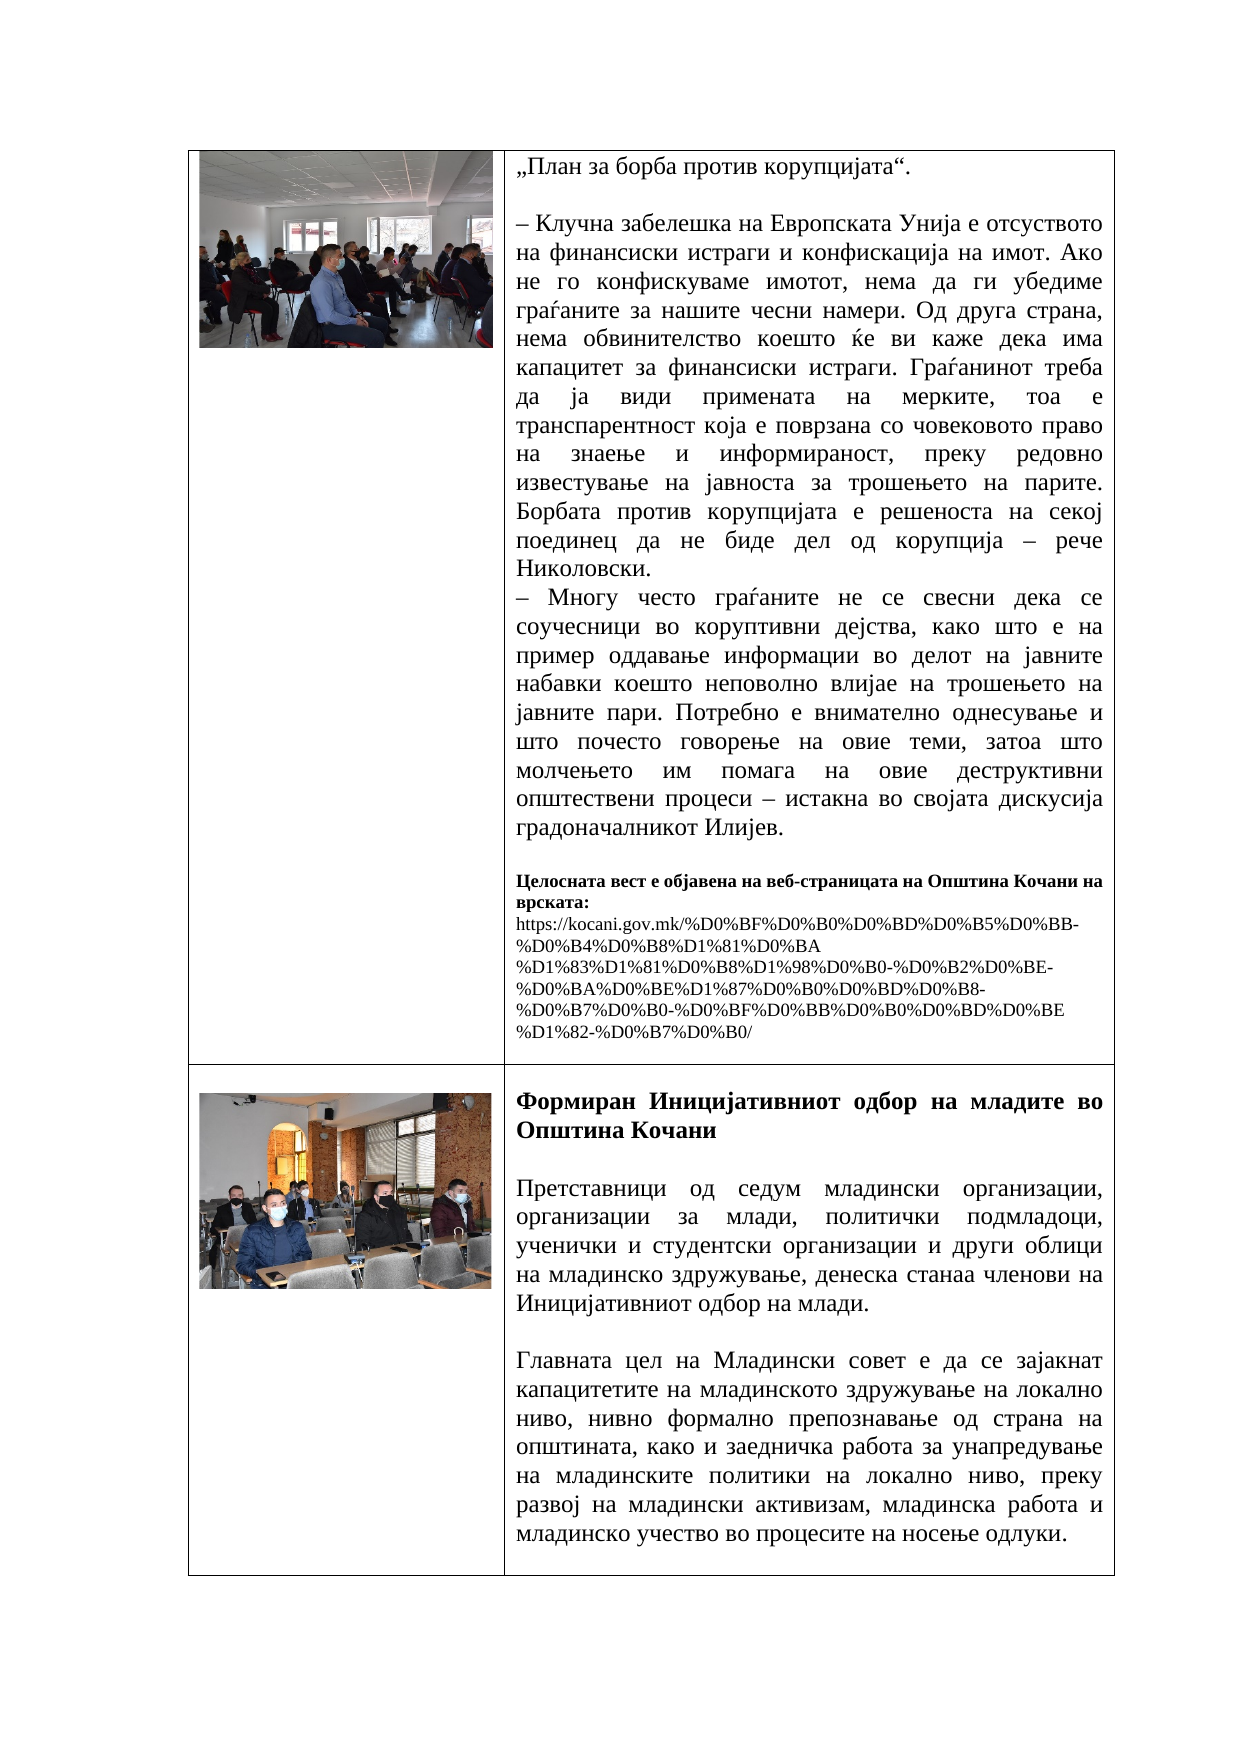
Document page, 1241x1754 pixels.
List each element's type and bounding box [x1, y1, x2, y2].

picture [199, 151, 493, 348]
table_cell [505, 151, 1114, 1064]
table_cell [189, 1065, 504, 1575]
table_cell [505, 1065, 1114, 1575]
table_cell [189, 151, 504, 1064]
picture [199, 1093, 492, 1289]
